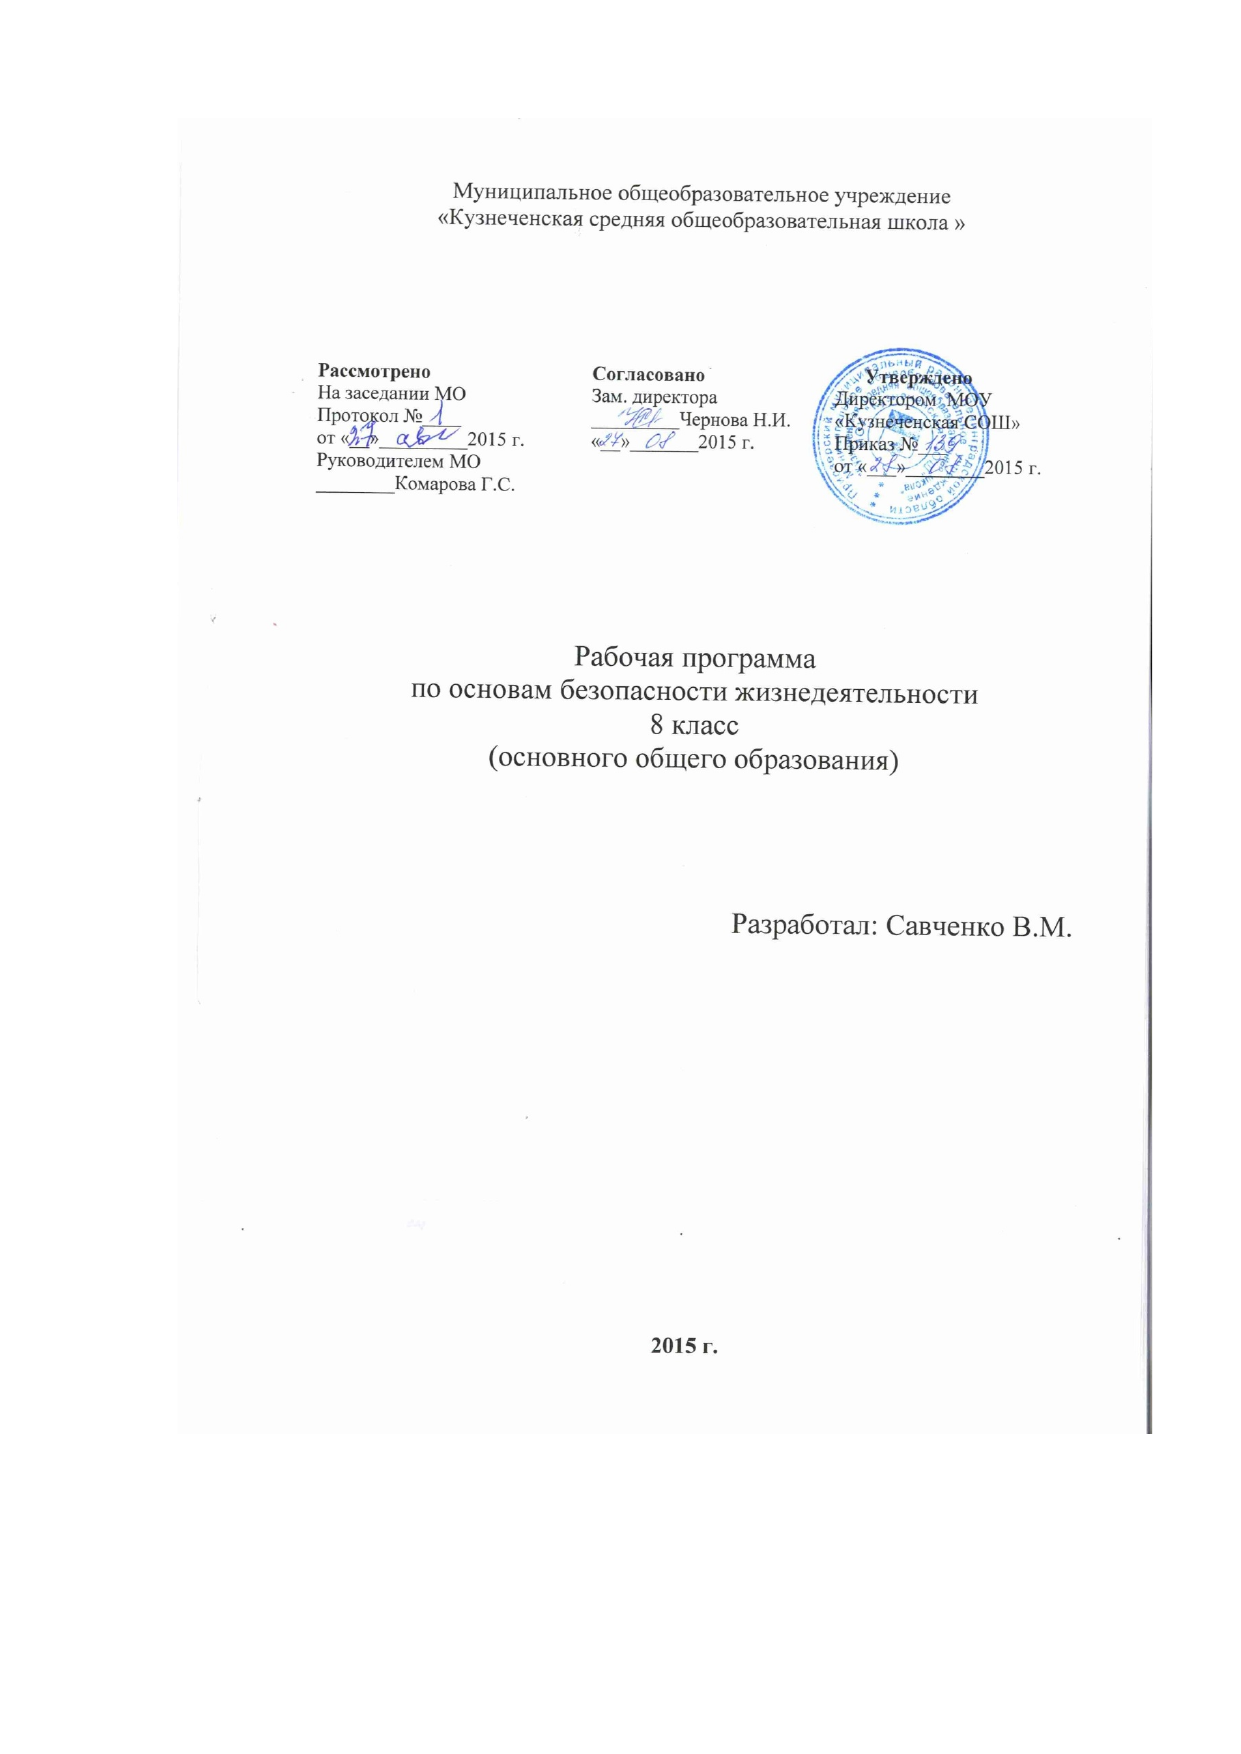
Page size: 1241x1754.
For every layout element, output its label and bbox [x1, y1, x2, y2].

picture [177, 118, 1153, 1434]
